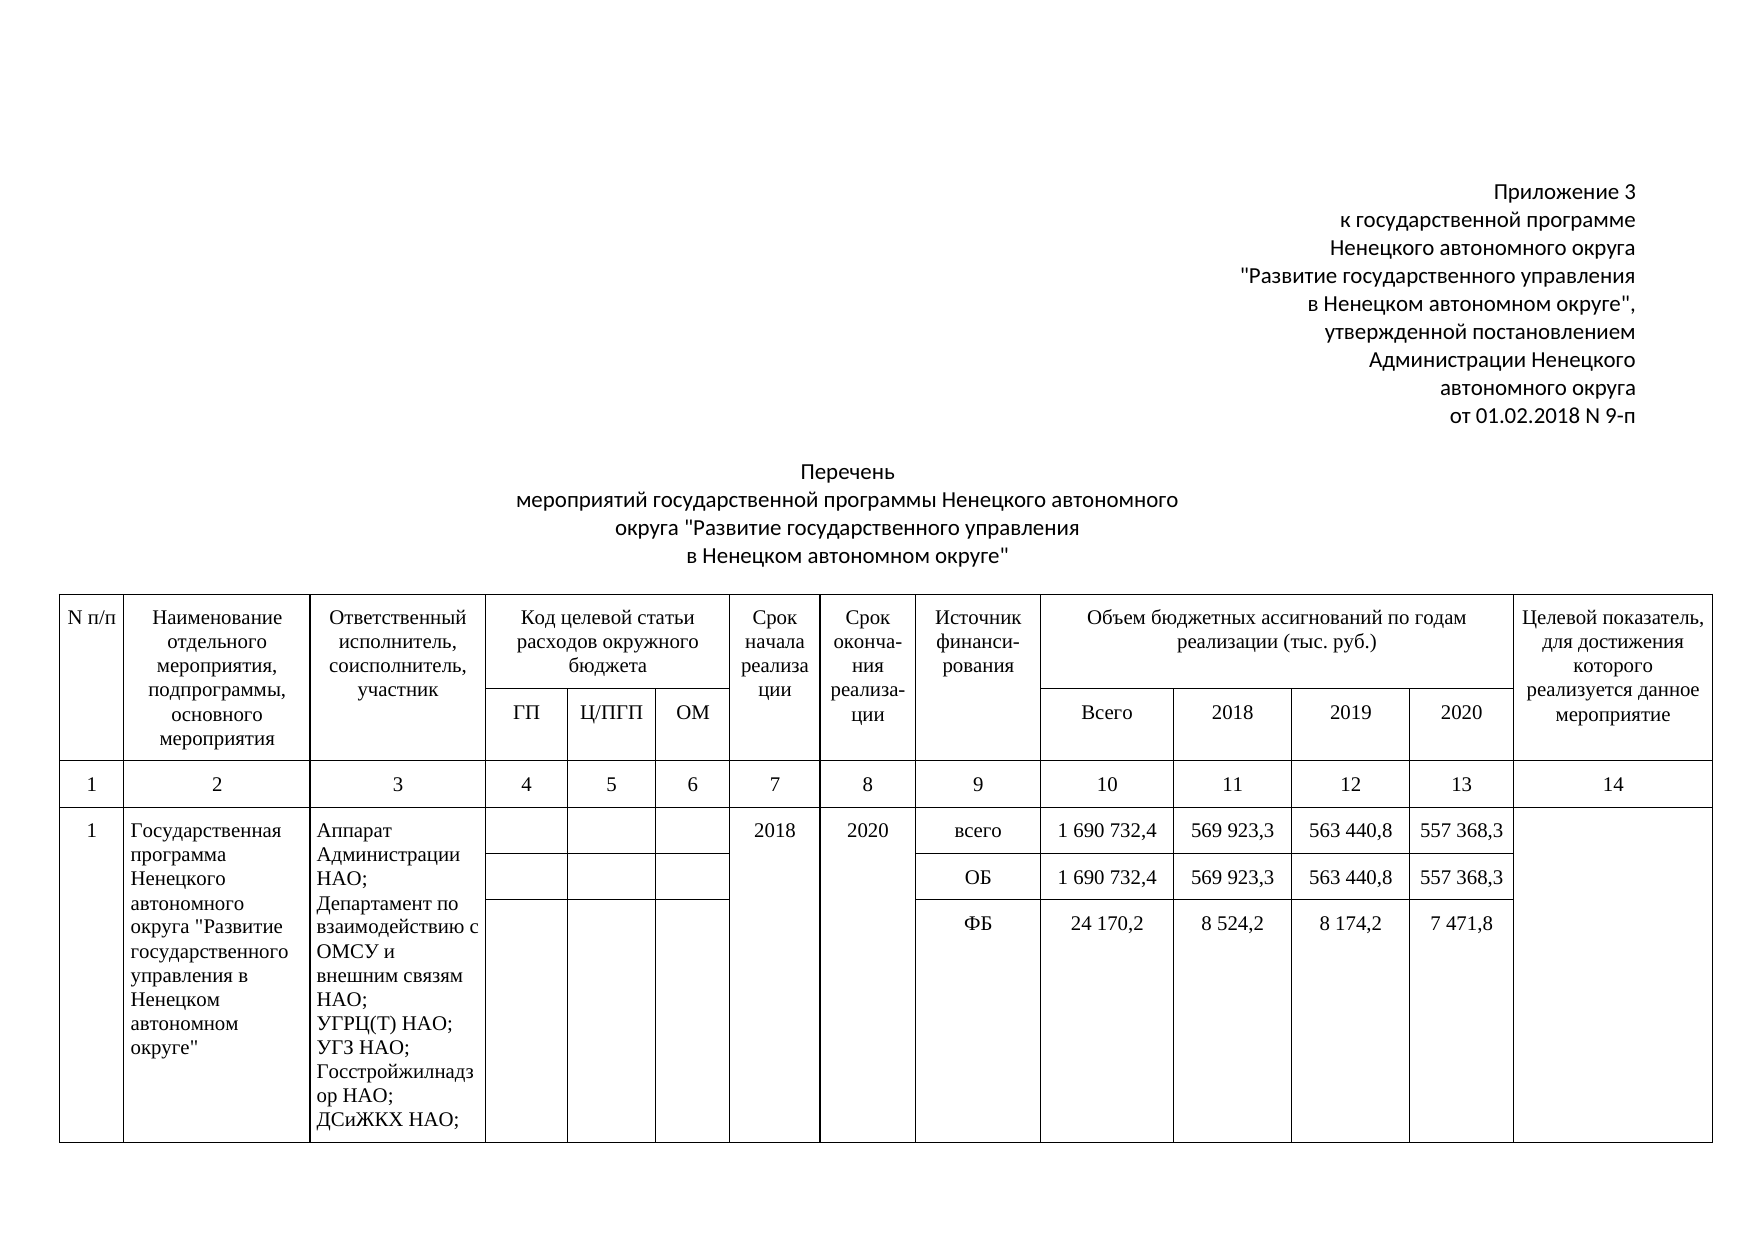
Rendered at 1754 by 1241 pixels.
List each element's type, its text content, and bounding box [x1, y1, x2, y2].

text Перечень [59, 457, 1636, 485]
table_cell 2018 [1174, 689, 1291, 760]
table_cell 7 [730, 761, 819, 807]
table_cell 7 471,8 [1410, 900, 1513, 1142]
table_cell 8 174,2 [1292, 900, 1409, 1142]
table_cell 2019 [1292, 689, 1409, 760]
table_cell 557 368,3 [1410, 808, 1513, 853]
table_cell [656, 808, 729, 853]
table_cell [486, 900, 567, 1142]
table_cell ОБ [916, 854, 1040, 899]
table_cell [656, 854, 729, 899]
text в Ненецком автономном округе" [59, 541, 1636, 569]
table_cell [1514, 808, 1712, 1142]
table_cell 2020 [1410, 689, 1513, 760]
text автономного округа [59, 373, 1636, 401]
table_cell 8 524,2 [1174, 900, 1291, 1142]
table_cell 12 [1292, 761, 1409, 807]
text к государственной программе [59, 205, 1636, 233]
table_cell 563 440,8 [1292, 854, 1409, 899]
table_cell ФБ [916, 900, 1040, 1142]
table_cell 9 [916, 761, 1040, 807]
table_cell 8 [821, 761, 915, 807]
table_cell 563 440,8 [1292, 808, 1409, 853]
table_cell 2020 [821, 808, 915, 1142]
table_cell 4 [486, 761, 567, 807]
text "Развитие государственного управления [59, 261, 1636, 289]
text Приложение 3 [59, 177, 1636, 205]
text в Ненецком автономном округе", [59, 289, 1636, 317]
table_header Срок начала реализации [730, 595, 819, 760]
table_cell 24 170,2 [1041, 900, 1173, 1142]
table_cell Аппарат Администрации НАО; Департамент по взаимодействию с ОМСУ и внешним связям НАО; УГРЦ(Т) НАО; УГЗ НАО; Госстройжилнадзор НАО; ДСиЖКХ НАО; КУ НАО "Госюрбюро", КУ НАО "СМТО" [311, 808, 485, 1142]
table_cell 10 [1041, 761, 1173, 807]
text мероприятий государственной программы Ненецкого автономного [59, 485, 1636, 513]
table_cell 11 [1174, 761, 1291, 807]
table_cell [486, 854, 567, 899]
table_cell 1 [60, 761, 123, 807]
text округа "Развитие государственного управления [59, 513, 1636, 541]
table_cell 2 [124, 761, 309, 807]
table_cell 569 923,3 [1174, 808, 1291, 853]
table_header Наименование отдельного мероприятия, подпрограммы, основного мероприятия [124, 595, 309, 760]
table_cell 1 [60, 808, 123, 1142]
table_cell 557 368,3 [1410, 854, 1513, 899]
table_cell 14 [1514, 761, 1712, 807]
table_cell 1 690 732,4 [1041, 808, 1173, 853]
table_cell [656, 900, 729, 1142]
text Администрации Ненецкого [59, 345, 1636, 373]
table_cell 3 [311, 761, 485, 807]
table_header N п/п [60, 595, 123, 760]
table_cell всего [916, 808, 1040, 853]
table_header Ответственный исполнитель, соисполнитель, участник [311, 595, 485, 760]
table_cell ОМ [656, 689, 729, 760]
table_cell Всего [1041, 689, 1173, 760]
text от 01.02.2018 N 9-п [59, 401, 1636, 429]
table_cell Государственная программа Ненецкого автономного округа "Развитие государственного управления в Ненецком автономном округе" [124, 808, 309, 1142]
table_header Объем бюджетных ассигнований по годам реализации (тыс. руб.) [1041, 595, 1513, 688]
table_header Срок оконча-ния реализа-ции [821, 595, 915, 760]
table_cell 2018 [730, 808, 819, 1142]
table_header Код целевой статьи расходов окружного бюджета [486, 595, 729, 688]
table_cell 1 690 732,4 [1041, 854, 1173, 899]
table_cell 6 [656, 761, 729, 807]
table_cell [568, 900, 655, 1142]
text утвержденной постановлением [59, 317, 1636, 345]
table_cell 13 [1410, 761, 1513, 807]
table_cell [486, 808, 567, 853]
table_cell 5 [568, 761, 655, 807]
table_cell Ц/ПГП [568, 689, 655, 760]
table_header Источник финанси-рования [916, 595, 1040, 760]
table_cell 569 923,3 [1174, 854, 1291, 899]
table_cell ГП [486, 689, 567, 760]
table_header Целевой показатель, для достижения которого реализуется данное мероприятие [1514, 595, 1712, 760]
table_cell [568, 808, 655, 853]
text Ненецкого автономного округа [59, 233, 1636, 261]
table_cell [568, 854, 655, 899]
